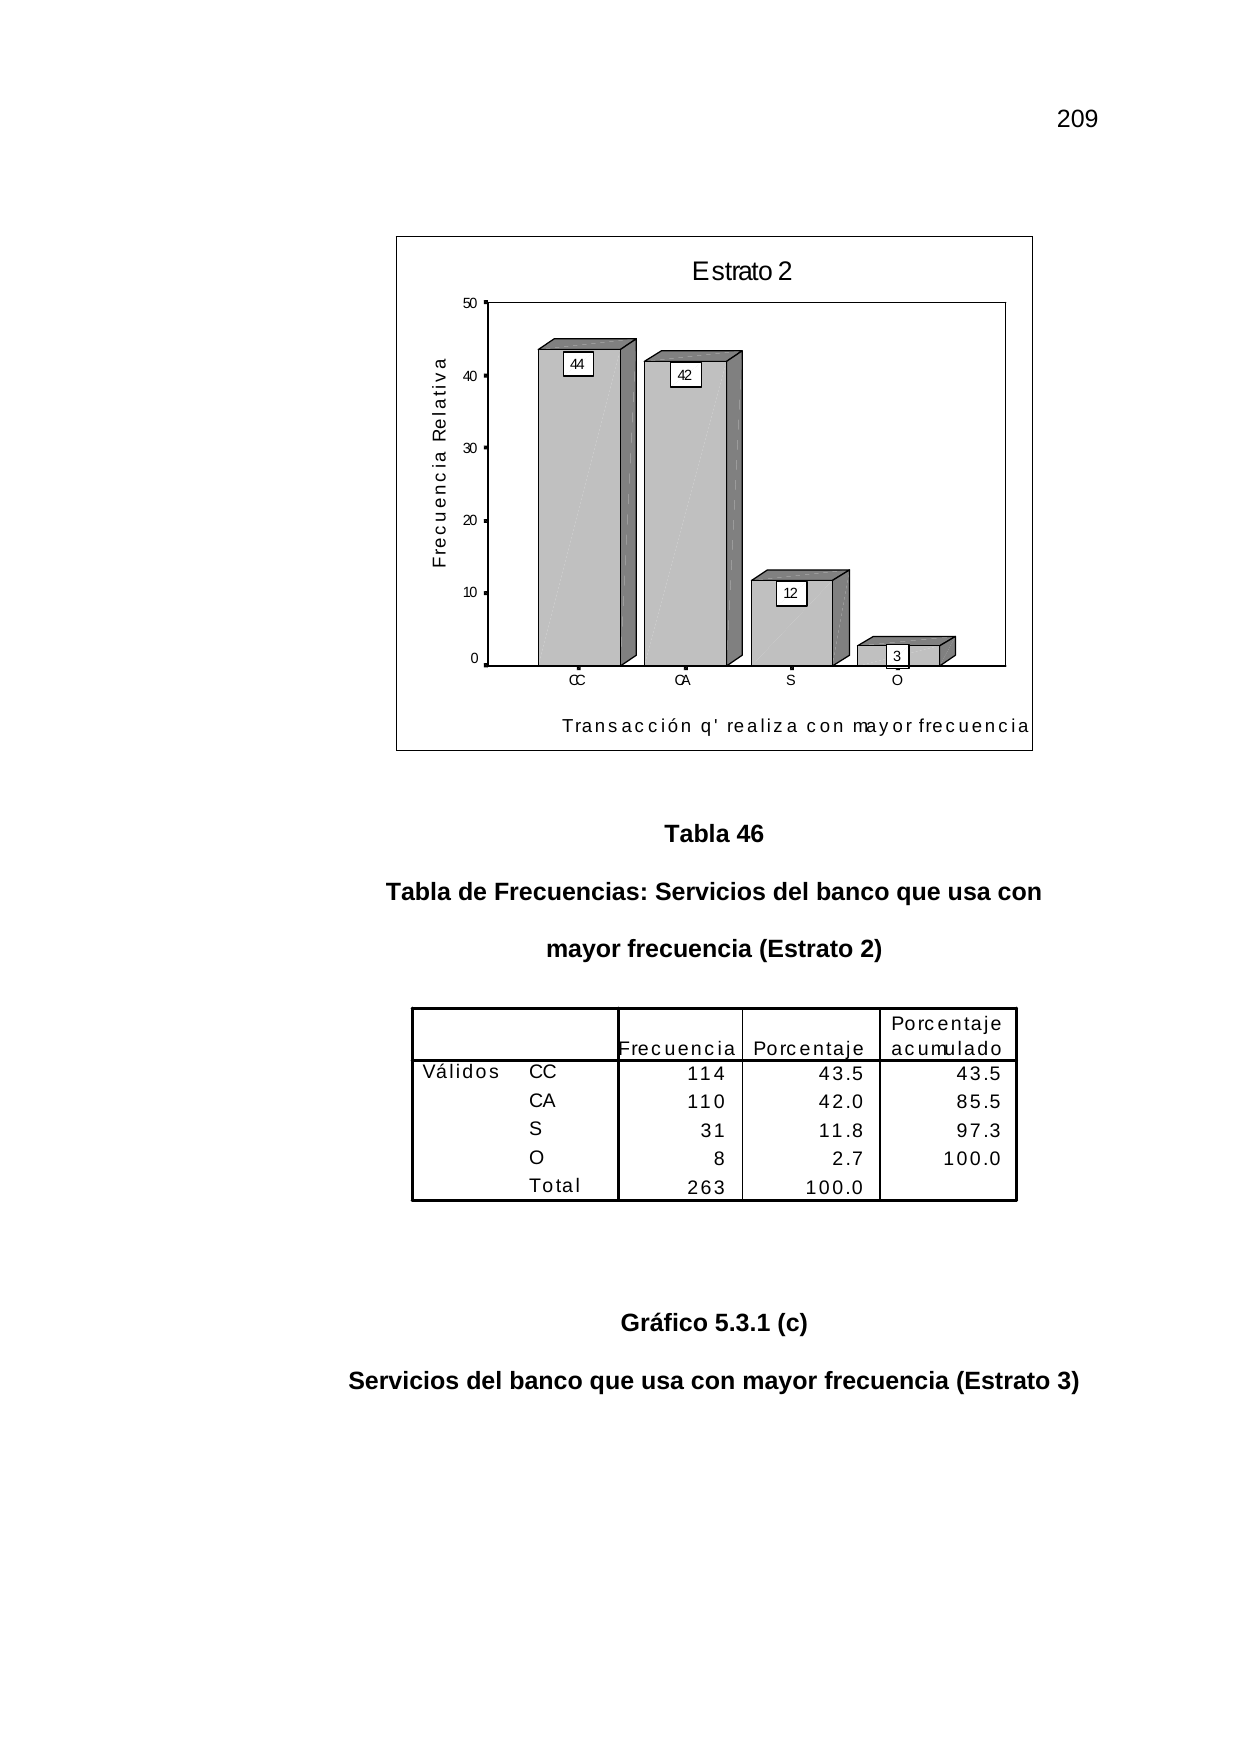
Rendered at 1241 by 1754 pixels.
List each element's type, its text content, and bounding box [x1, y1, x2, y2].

text Gráfico 5.3.1 (c) [330, 1308, 1098, 1337]
subtitle mayor frecuencia (Estrato 2) [330, 934, 1098, 963]
subtitle Tabla 46 [330, 819, 1098, 848]
text Servicios del banco que usa con mayor frecuencia (Estrato 3) [330, 1366, 1098, 1394]
subtitle Tabla de Frecuencias: Servicios del banco que usa con [330, 876, 1098, 905]
